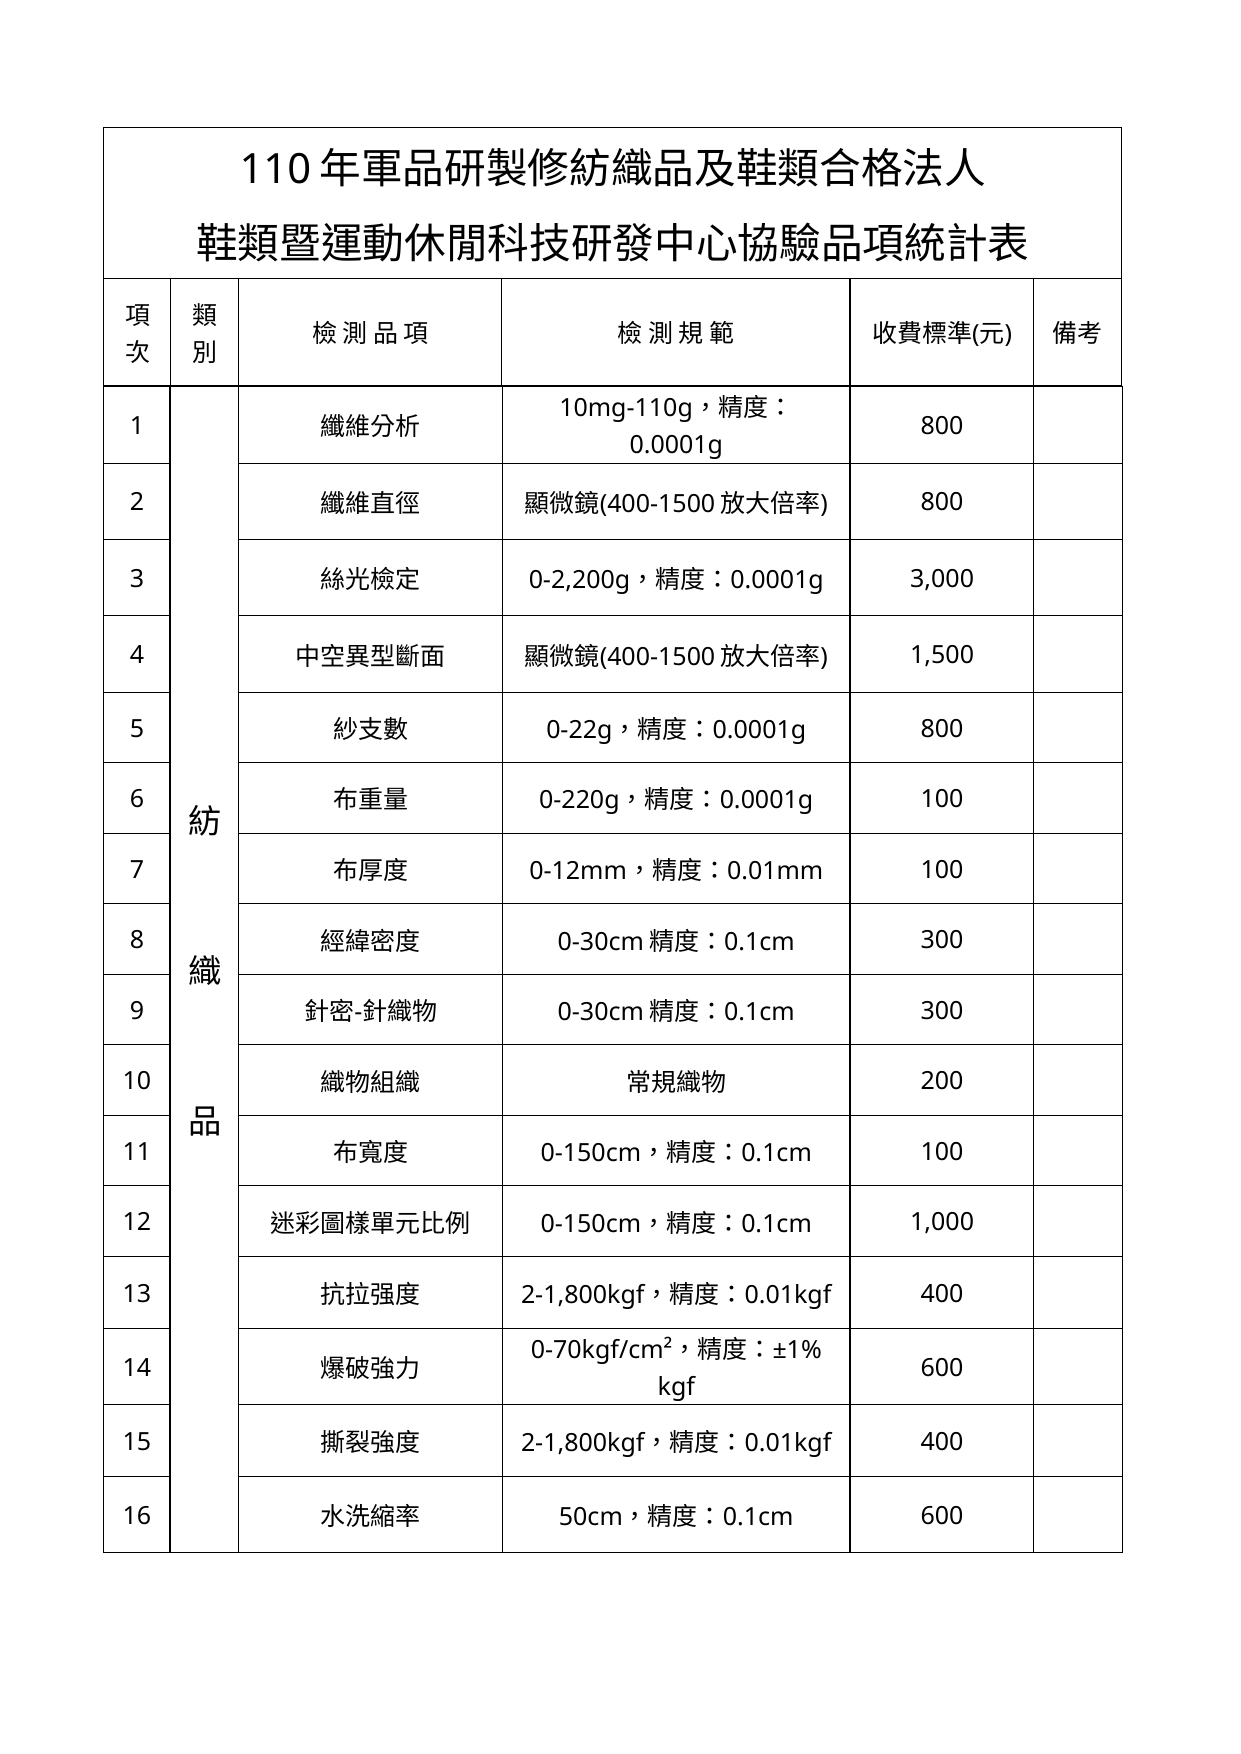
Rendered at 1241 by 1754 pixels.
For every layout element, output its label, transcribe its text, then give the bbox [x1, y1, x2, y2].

table_cell 顯微鏡(400-1500放大倍率) [503, 464, 849, 539]
table_cell 針密-針織物 [239, 975, 502, 1044]
table_cell 迷彩圖樣單元比例 [239, 1186, 502, 1256]
table_cell 0-30cm精度：0.1cm [503, 975, 849, 1044]
table_cell 水洗縮率 [239, 1477, 502, 1552]
table_cell 纖維直徑 [239, 464, 502, 539]
table_cell 200 [851, 1045, 1033, 1115]
table_cell 紗支數 [239, 693, 502, 762]
table_cell 15 [104, 1405, 169, 1476]
table_cell 600 [851, 1329, 1033, 1404]
table_cell 檢 測 品 項 [239, 279, 501, 385]
table_cell 布寬度 [239, 1116, 502, 1185]
table_cell 經緯密度 [239, 904, 502, 974]
table_cell [1034, 616, 1122, 692]
table_cell 600 [851, 1477, 1033, 1552]
table_cell 檢 測 規 範 [502, 279, 849, 385]
table_cell [1034, 1477, 1122, 1552]
table_cell 6 [104, 763, 169, 833]
table_cell 12 [104, 1186, 169, 1256]
table_cell 100 [851, 834, 1033, 903]
table_cell 1,000 [851, 1186, 1033, 1256]
table_cell 織物組織 [239, 1045, 502, 1115]
table_cell 爆破強力 [239, 1329, 502, 1404]
table_cell 0-150cm，精度：0.1cm [503, 1116, 849, 1185]
table_cell 16 [104, 1477, 169, 1552]
table_cell 0-12mm，精度：0.01mm [503, 834, 849, 903]
table_cell [1034, 1045, 1122, 1115]
table_header 10mg-110g，精度：0.0001g [503, 387, 849, 462]
table_cell 中空異型斷面 [239, 616, 502, 692]
table_cell [1034, 1186, 1122, 1256]
table_cell 0-220g，精度：0.0001g [503, 763, 849, 833]
table_cell 300 [851, 904, 1033, 974]
table_cell [1034, 693, 1122, 762]
table_cell 常規織物 [503, 1045, 849, 1115]
table_cell 13 [104, 1257, 169, 1328]
table_cell [1034, 464, 1122, 539]
table_cell [1034, 1257, 1122, 1328]
table_header 110年軍品研製修紡織品及鞋類合格法人 鞋類暨運動休閒科技研發中心協驗品項統計表 [104, 128, 1121, 278]
table_cell [1034, 763, 1122, 833]
table_cell 400 [851, 1405, 1033, 1476]
table_cell 0-2,200g，精度：0.0001g [503, 540, 849, 615]
table_cell 2-1,800kgf，精度：0.01kgf [503, 1257, 849, 1328]
table_cell 800 [851, 464, 1033, 539]
table_cell [1034, 1116, 1122, 1185]
table_cell 11 [104, 1116, 169, 1185]
table_cell 0-22g，精度：0.0001g [503, 693, 849, 762]
table_cell [1034, 1405, 1122, 1476]
table_cell 絲光檢定 [239, 540, 502, 615]
table_cell 800 [851, 693, 1033, 762]
table_cell [1034, 834, 1122, 903]
table_cell 300 [851, 975, 1033, 1044]
table_cell 1,500 [851, 616, 1033, 692]
table_cell 3,000 [851, 540, 1033, 615]
table_cell 0-70kgf/cm²，精度：±1% kgf [503, 1329, 849, 1404]
table_cell 4 [104, 616, 169, 692]
table_cell 7 [104, 834, 169, 903]
table_cell 3 [104, 540, 169, 615]
table_cell 2-1,800kgf，精度：0.01kgf [503, 1405, 849, 1476]
table_cell 布重量 [239, 763, 502, 833]
table_cell [1034, 1329, 1122, 1404]
table_cell 9 [104, 975, 169, 1044]
table_cell [1034, 540, 1122, 615]
table_cell 5 [104, 693, 169, 762]
table_cell 50cm，精度：0.1cm [503, 1477, 849, 1552]
table_cell 顯微鏡(400-1500放大倍率) [503, 616, 849, 692]
table_header 纖維分析 [239, 387, 502, 462]
table_cell 抗拉强度 [239, 1257, 502, 1328]
table_cell 撕裂強度 [239, 1405, 502, 1476]
table_cell 100 [851, 763, 1033, 833]
table_cell 0-150cm，精度：0.1cm [503, 1186, 849, 1256]
table_cell 14 [104, 1329, 169, 1404]
table_cell 400 [851, 1257, 1033, 1328]
table_cell 10 [104, 1045, 169, 1115]
table_header 紡 織 品 [171, 387, 238, 1552]
table_cell 收費標準(元) [851, 279, 1033, 385]
table_cell 類別 [171, 279, 238, 385]
table_header [1034, 387, 1122, 462]
table_cell 布厚度 [239, 834, 502, 903]
table_cell [1034, 904, 1122, 974]
table_cell 備考 [1034, 279, 1121, 385]
table_cell 項次 [104, 279, 170, 385]
table_cell 8 [104, 904, 169, 974]
table_cell 100 [851, 1116, 1033, 1185]
table_header 1 [104, 387, 169, 462]
table_header 800 [851, 387, 1033, 462]
table_cell 0-30cm精度：0.1cm [503, 904, 849, 974]
table_cell 2 [104, 464, 169, 539]
table_cell [1034, 975, 1122, 1044]
